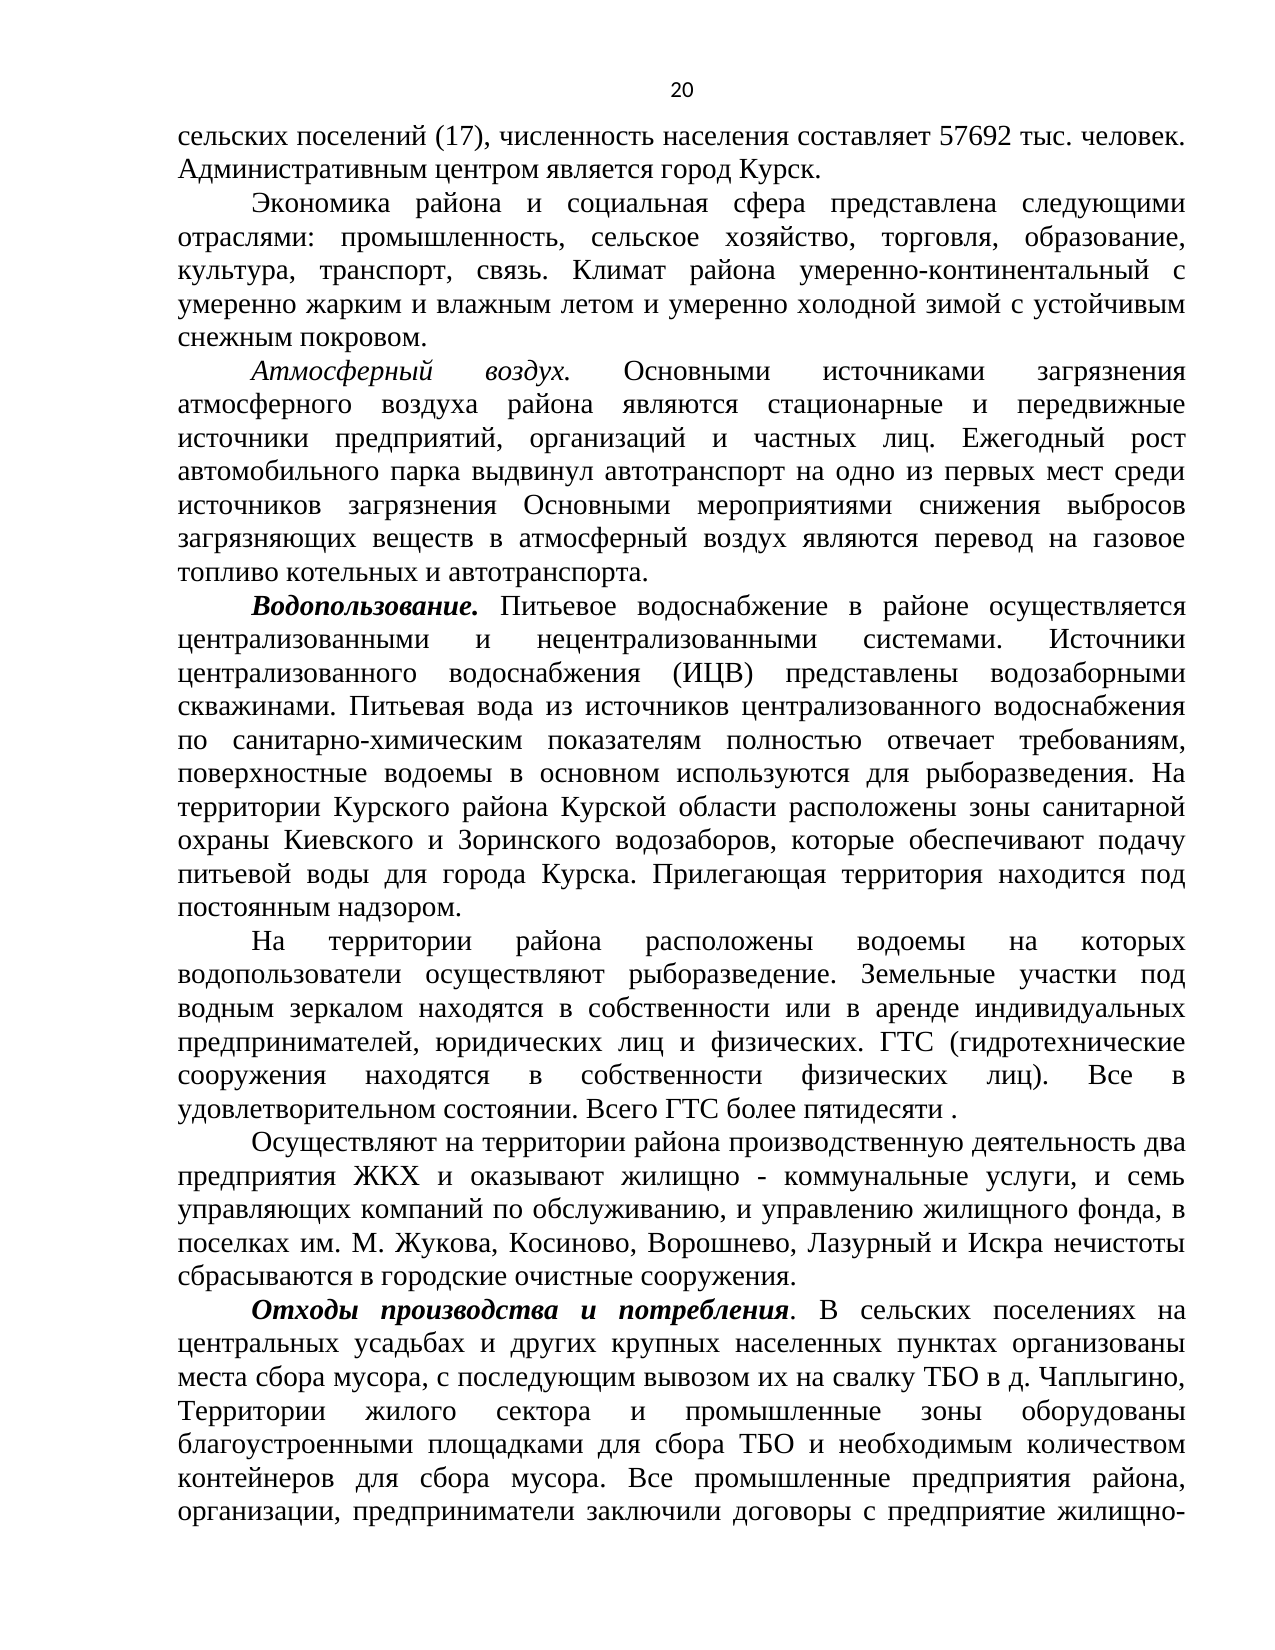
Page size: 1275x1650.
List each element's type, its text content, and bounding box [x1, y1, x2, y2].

text Атмосферный воздух. Основными источниками загрязнения атмосферного воздуха района являются стационарные и передвижные источники предприятий, организаций и частных лиц. Ежегодный рост автомобильного парка выдвинул автотранспорт на одно из первых мест среди источников загрязнения Основными мероприятиями снижения выбросов загрязняющих веществ в атмосферный воздух являются перевод на газовое топливо котельных и автотранспорта. [177, 353, 1186, 588]
text Осуществляют на территории района производственную деятельность два предприятия ЖКХ и оказывают жилищно - коммунальные услуги, и семь управляющих компаний по обслуживанию, и управлению жилищного фонда, в поселках им. М. Жукова, Косиново, Ворошнево, Лазурный и Искра нечистоты сбрасываются в городские очистные сооружения. [177, 1124, 1186, 1292]
text На территории района расположены водоемы на которых водопользователи осуществляют рыборазведение. Земельные участки под водным зеркалом находятся в собственности или в аренде индивидуальных предпринимателей, юридических лиц и физических. ГТС (гидротехнические сооружения находятся в собственности физических лиц). Все в удовлетворительном состоянии. Всего ГТС более пятидесяти . [177, 923, 1186, 1124]
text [177, 118, 1186, 185]
text Водопользование. Питьевое водоснабжение в районе осуществляется централизованными и нецентрализованными системами. Источники централизованного водоснабжения (ИЦВ) представлены водозаборными скважинами. Питьевая вода из источников централизованного водоснабжения по санитарно-химическим показателям полностью отвечает требованиям, поверхностные водоемы в основном используются для рыборазведения. На территории Курского района Курской области расположены зоны санитарной охраны Киевского и Зоринского водозаборов, которые обеспечивают подачу питьевой воды для города Курска. Прилегающая территория находится под постоянным надзором. [177, 588, 1186, 923]
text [177, 1292, 1186, 1527]
text Экономика района и социальная сфера представлена следующими отраслями: промышленность, сельское хозяйство, торговля, образование, культура, транспорт, связь. Климат района умеренно-континентальный с умеренно жарким и влажным летом и умеренно холодной зимой с устойчивым снежным покровом. [177, 185, 1186, 353]
